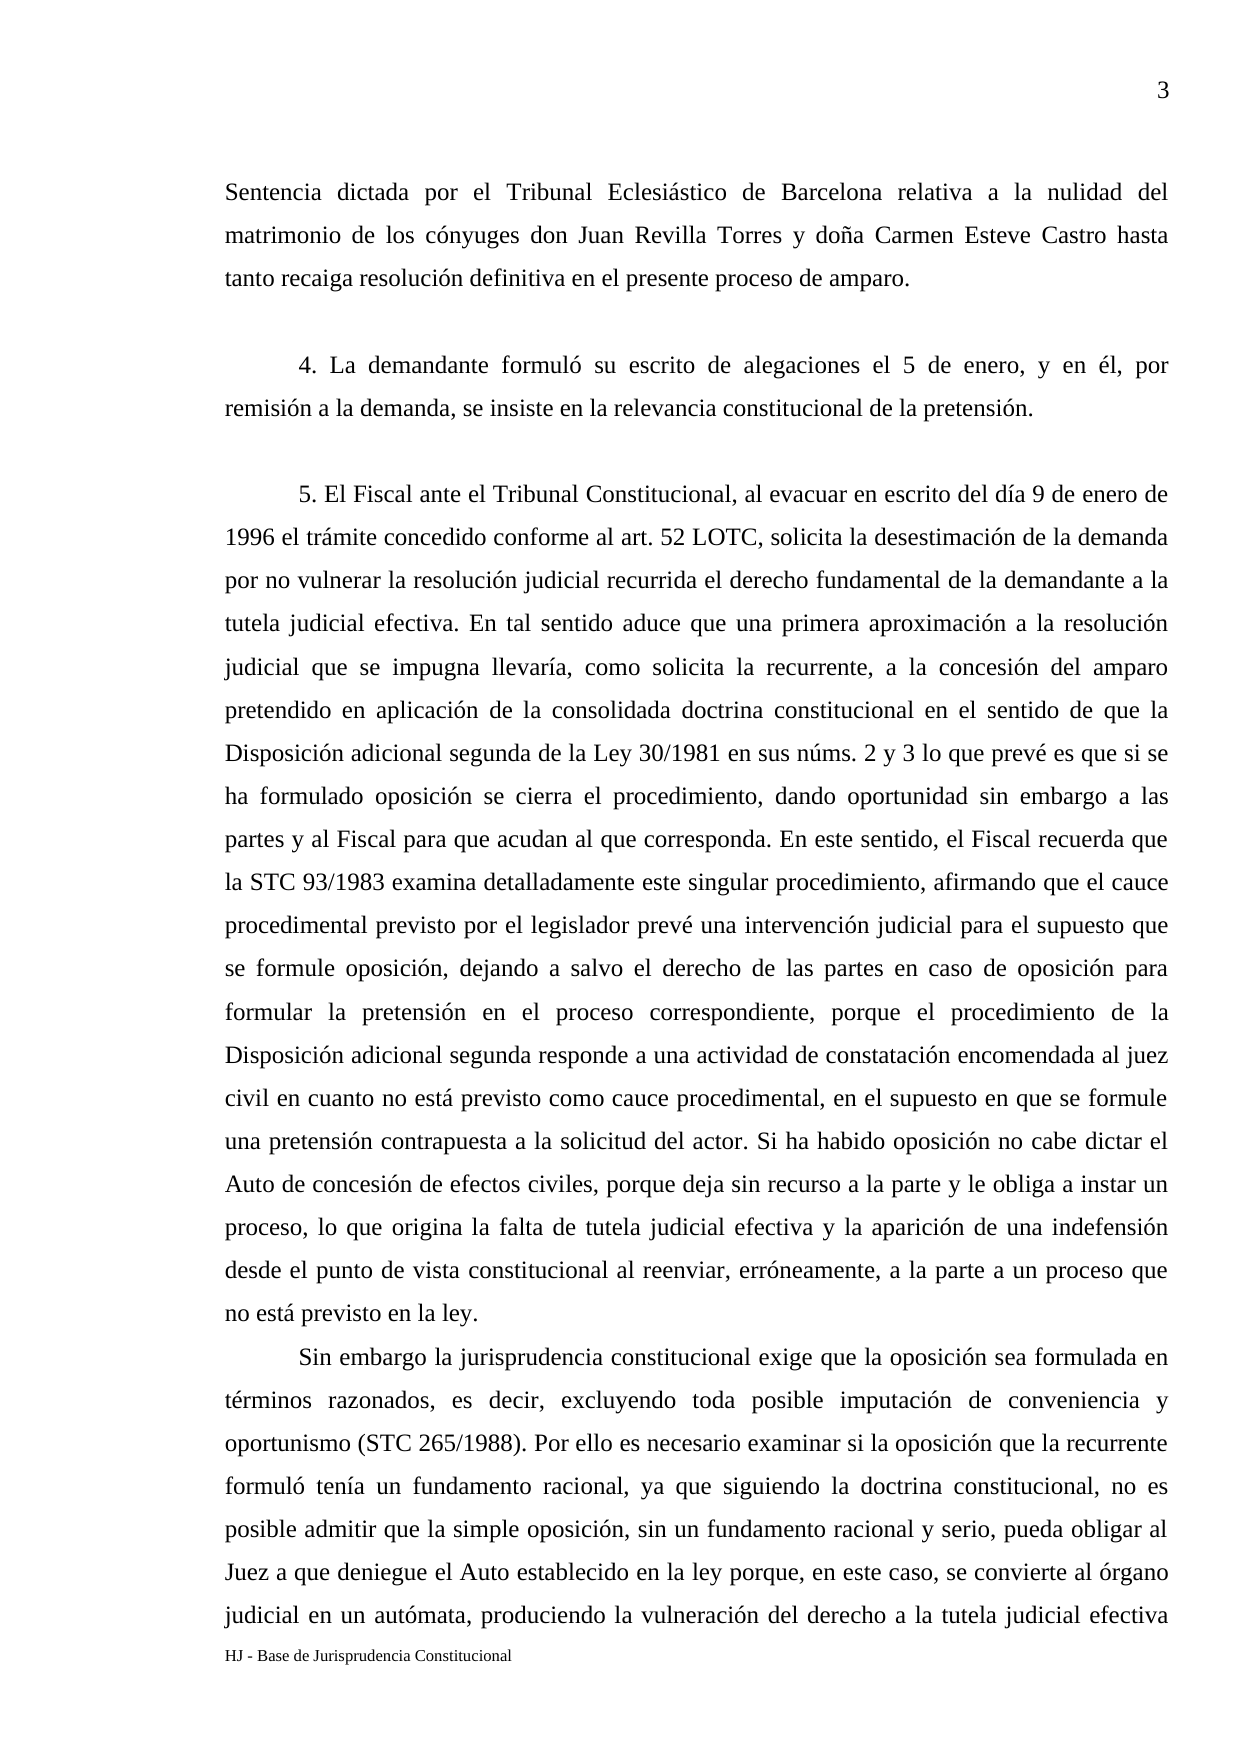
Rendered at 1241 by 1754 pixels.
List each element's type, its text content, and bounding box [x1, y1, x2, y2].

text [224, 1342, 1169, 1629]
text 4. La demandante formuló su escrito de alegaciones el 5 de enero, y en él, por remisión a la demanda, se insiste en la relevancia constitucional de la pretensión. [224, 350, 1169, 422]
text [224, 177, 1169, 292]
text 5. El Fiscal ante el Tribunal Constitucional, al evacuar en escrito del día 9 de enero de 1996 el trámite concedido conforme al art. 52 LOTC, solicita la desestimación de la demanda por no vulnerar la resolución judicial recurrida el derecho fundamental de la demandante a la tutela judicial efectiva. En tal sentido aduce que una primera aproximación a la resolución judicial que se impugna llevaría, como solicita la recurrente, a la concesión del amparo pretendido en aplicación de la consolidada doctrina constitucional en el sentido de que la Disposición adicional segunda de la Ley 30/1981 en sus núms. 2 y 3 lo que prevé es que si se ha formulado oposición se cierra el procedimiento, dando oportunidad sin embargo a las partes y al Fiscal para que acudan al que corresponda. En este sentido, el Fiscal recuerda que la STC 93/1983 examina detalladamente este singular procedimiento, afirmando que el cauce procedimental previsto por el legislador prevé una intervención judicial para el supuesto que se formule oposición, dejando a salvo el derecho de las partes en caso de oposición para formular la pretensión en el proceso correspondiente, porque el procedimiento de la Disposición adicional segunda responde a una actividad de constatación encomendada al juez civil en cuanto no está previsto como cauce procedimental, en el supuesto en que se formule una pretensión contrapuesta a la solicitud del actor. Si ha habido oposición no cabe dictar el Auto de concesión de efectos civiles, porque deja sin recurso a la parte y le obliga a instar un proceso, lo que origina la falta de tutela judicial efectiva y la aparición de una indefensión desde el punto de vista constitucional al reenviar, erróneamente, a la parte a un proceso que no está previsto en la ley. [224, 479, 1169, 1327]
